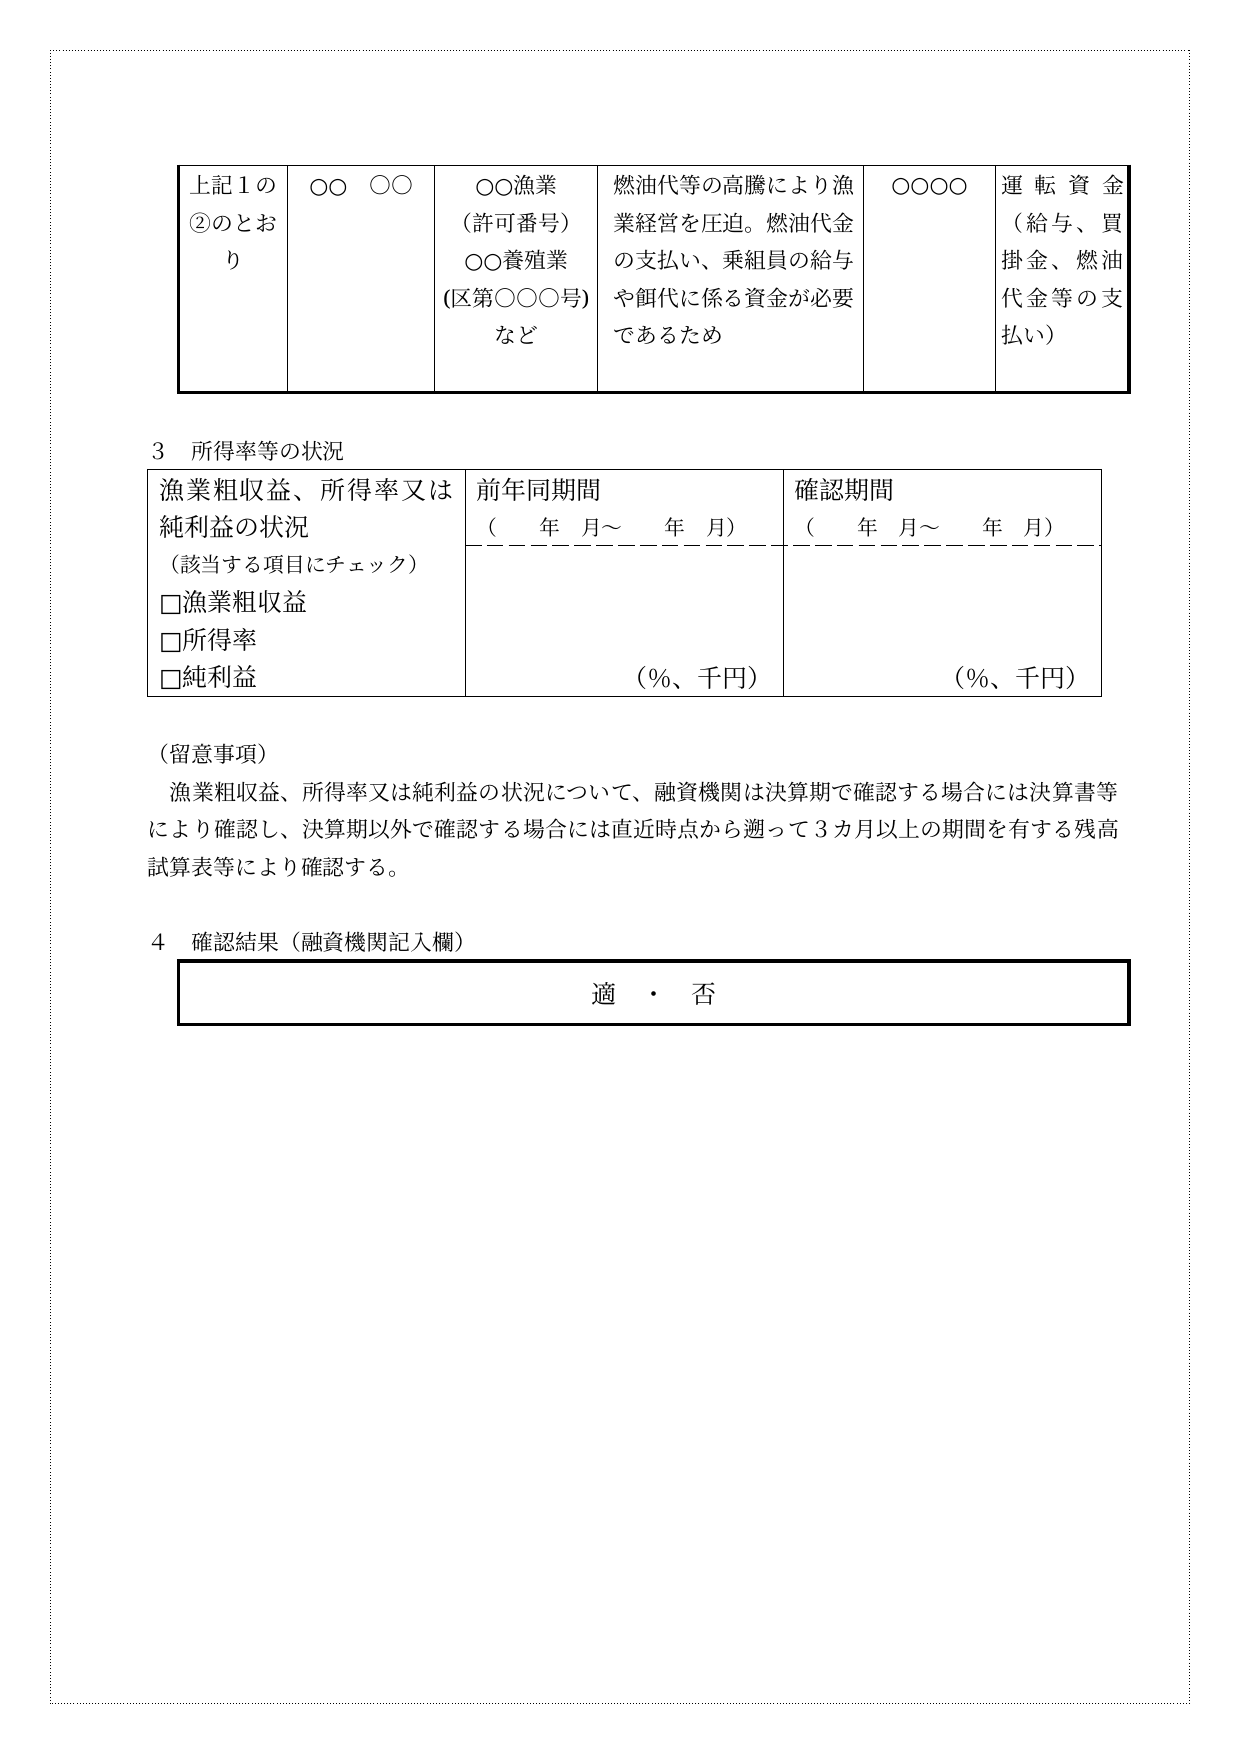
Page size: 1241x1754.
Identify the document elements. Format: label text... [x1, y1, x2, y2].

table_header 漁業粗収益、所得率又は純利益の状況 （該当する項目にチェック） □漁業粗収益 □所得率 □純利益 [148, 470, 465, 696]
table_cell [435, 166, 597, 391]
table_cell ○○○○ [864, 166, 995, 391]
table_cell 上記１の②のとおり [180, 166, 287, 391]
text 漁業粗収益、所得率又は純利益の状況について、融資機関は決算期で確認する場合には決算書等により確認し、決算期以外で確認する場合には直近時点から遡って３カ月以上の期間を有する残高試算表等により確認する。 [148, 772, 1122, 884]
table_cell 燃油代等の高騰により漁業経営を圧迫。燃油代金の支払い、乗組員の給与や餌代に係る資金が必要であるため [598, 166, 863, 391]
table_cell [996, 166, 1127, 391]
table_cell （％、千円） [784, 545, 1101, 696]
table_header 適 ・ 否 [180, 963, 1127, 1023]
text （留意事項） [148, 734, 1122, 772]
text ３ 所得率等の状況 [148, 431, 1122, 469]
table_cell （％、千円） [466, 545, 783, 696]
table_cell ○○ ○○ [288, 166, 434, 391]
table_header 確認期間 （ 年 月～ 年 月） [784, 470, 1101, 545]
text ４ 確認結果（融資機関記入欄） [148, 922, 1122, 959]
table_header 前年同期間 （ 年 月～ 年 月） [466, 470, 783, 545]
